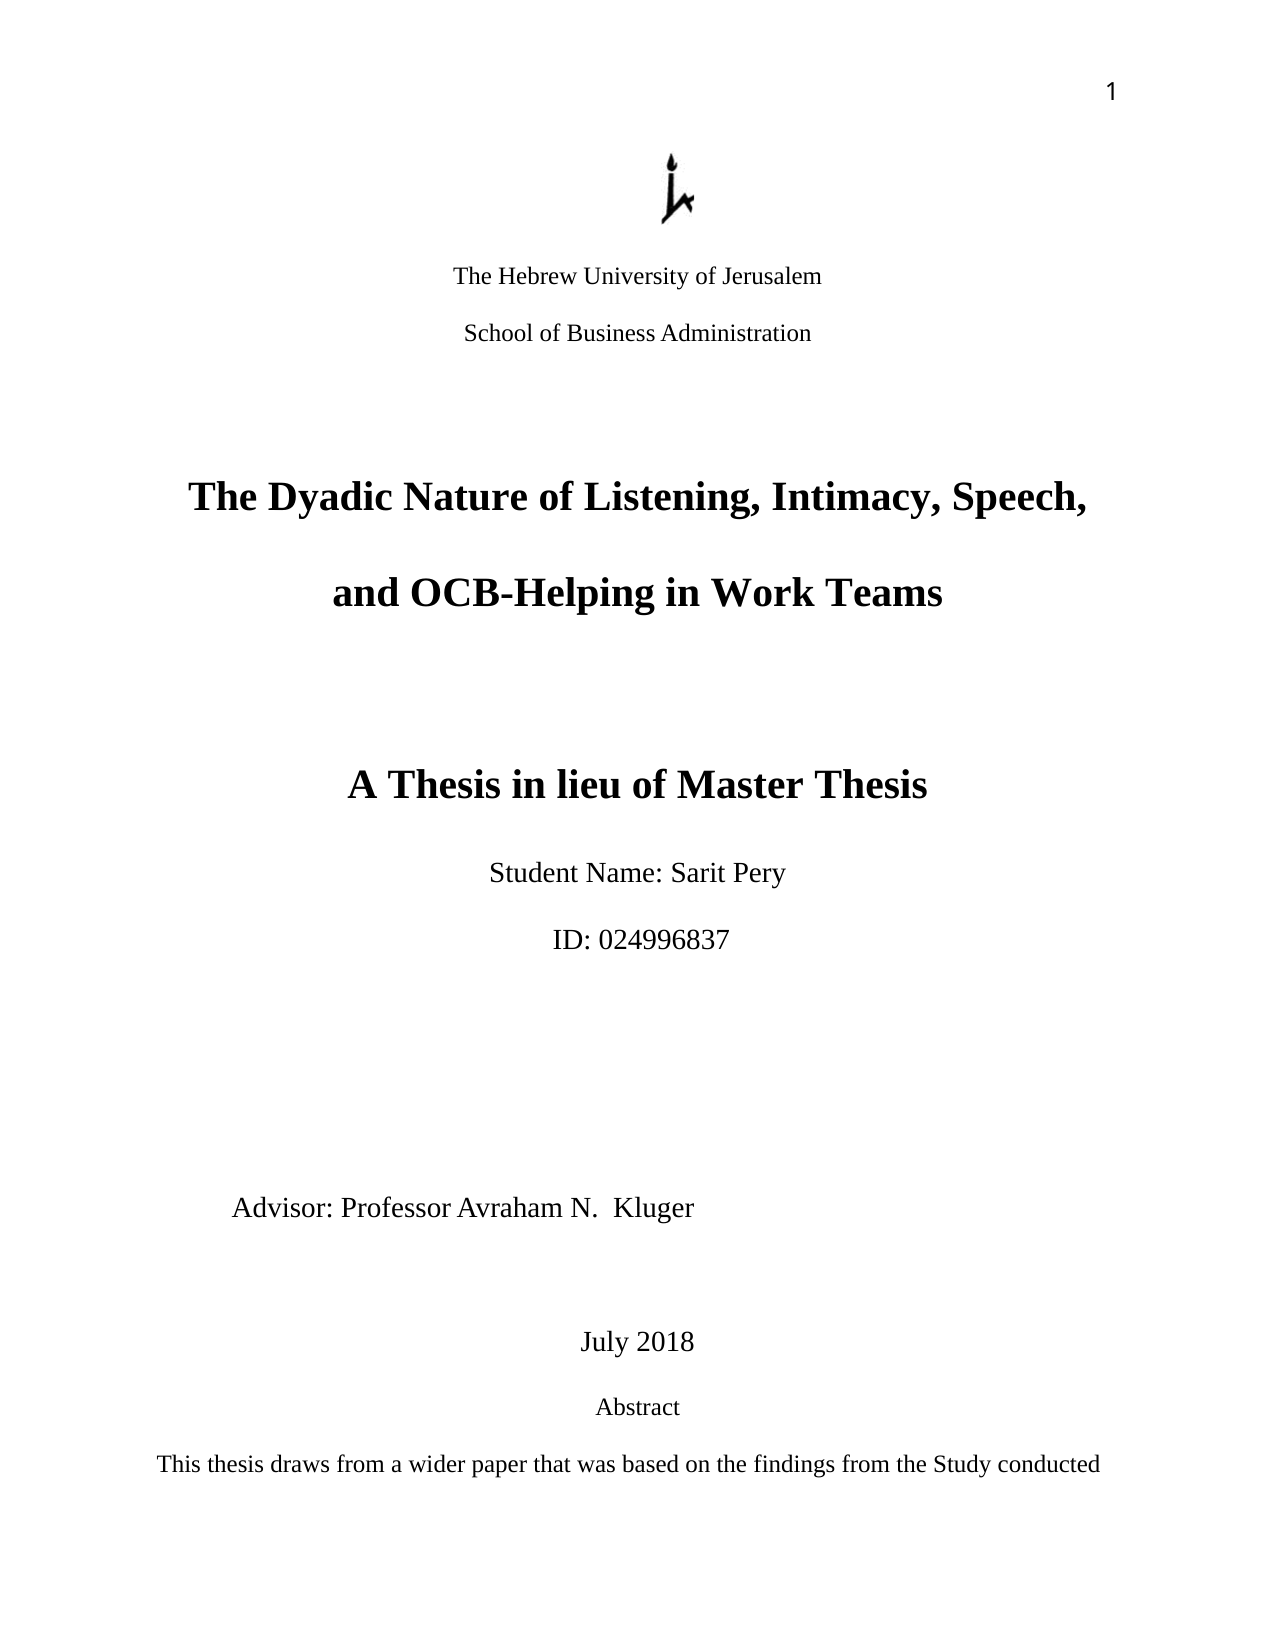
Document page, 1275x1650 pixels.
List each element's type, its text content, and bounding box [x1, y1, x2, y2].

text July 2018 [156, 1324, 1119, 1358]
title A Thesis in lieu of Master Thesis [156, 759, 1119, 807]
picture [655, 150, 695, 232]
text Advisor: Professor Avraham N. Kluger [156, 1190, 1119, 1224]
text ID: 024996837 [156, 922, 1119, 956]
title The Dyadic Nature of Listening, Intimacy, Speech, and OCB-Helping in Work Teams [156, 472, 1119, 615]
title Abstract [156, 1392, 1119, 1420]
text The Hebrew University of Jerusalem School of Business Administration [156, 150, 1119, 347]
text Student Name: Sarit Pery [156, 855, 1119, 888]
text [156, 1449, 1119, 1478]
